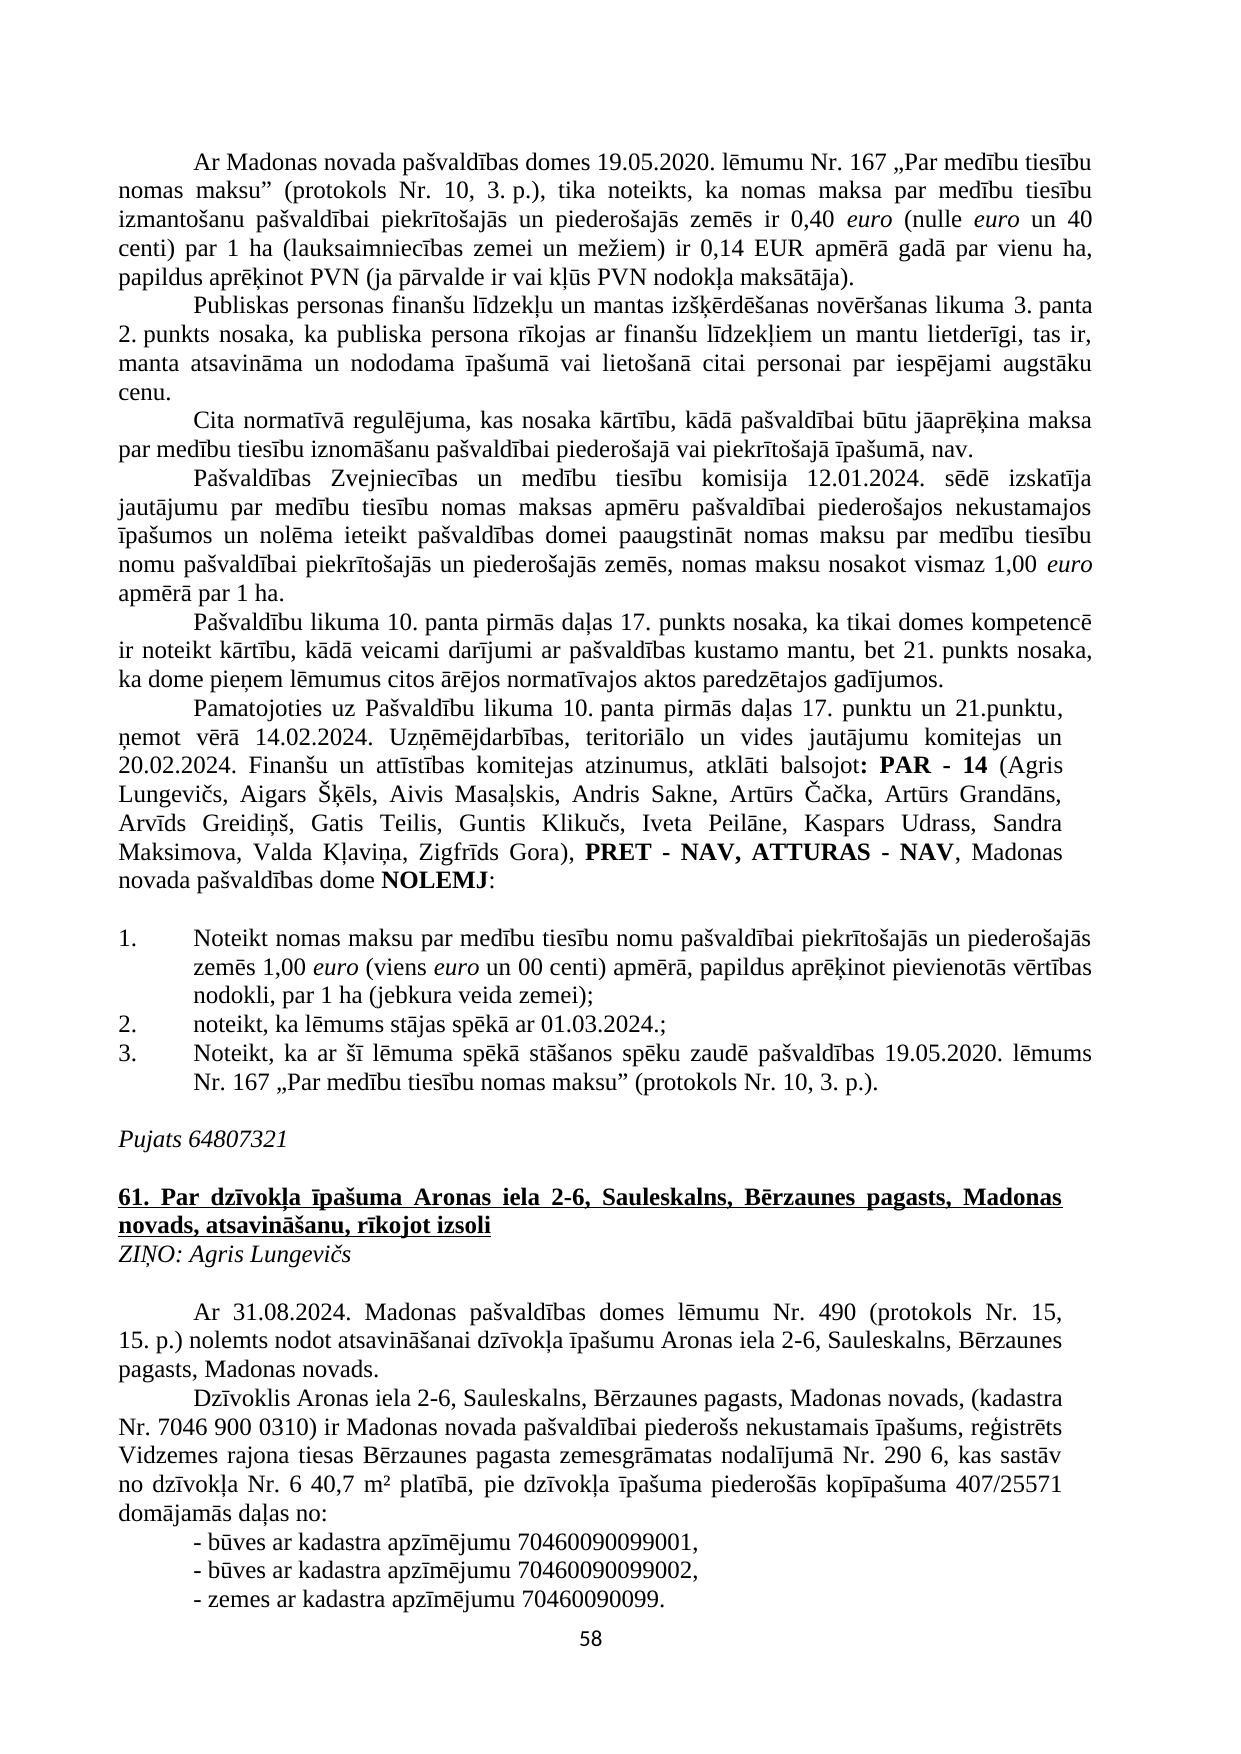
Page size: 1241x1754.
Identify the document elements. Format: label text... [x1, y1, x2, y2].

text Dzīvoklis Aronas iela 2-6, Sauleskalns, Bērzaunes pagasts, Madonas novads, (kadastra Nr. 7046 900 0310) ir Madonas novada pašvaldībai piederošs nekustamais īpašums, reģistrēts Vidzemes rajona tiesas Bērzaunes pagasta zemesgrāmatas nodalījumā Nr. 290 6, kas sastāv no dzīvokļa Nr. 6 40,7 m² platībā, pie dzīvokļa īpašuma piederošās kopīpašuma 407/25571 domājamās daļas no: [118, 1383, 1063, 1527]
text Pašvaldību likuma 10. panta pirmās daļas 17. punkts nosaka, ka tikai domes kompetencē ir noteikt kārtību, kādā veicami darījumi ar pašvaldības kustamo mantu, bet 21. punkts nosaka, ka dome pieņem lēmumus citos ārējos normatīvajos aktos paredzētajos gadījumos. [118, 607, 1093, 693]
text Ar Madonas novada pašvaldības domes 19.05.2020. lēmumu Nr. 167 „Par medību tiesību nomas maksu” (protokols Nr. 10, 3. p.), tika noteikts, ka nomas maksa par medību tiesību izmantošanu pašvaldībai piekrītošajās un piederošajās zemēs ir 0,40 euro (nulle euro un 40 centi) par 1 ha (lauksaimniecības zemei un mežiem) ir 0,14 EUR apmērā gadā par vienu ha, papildus aprēķinot PVN (ja pārvalde ir vai kļūs PVN nodokļa maksātāja). [118, 147, 1093, 291]
text Ar 31.08.2024. Madonas pašvaldības domes lēmumu Nr. 490 (protokols Nr. 15, 15. p.) nolemts nodot atsavināšanai dzīvokļa īpašumu Aronas iela 2-6, Sauleskalns, Bērzaunes pagasts, Madonas novads. [118, 1297, 1063, 1383]
text Pamatojoties uz Pašvaldību likuma 10. panta pirmās daļas 17. punktu un 21.punktu, ņemot vērā 14.02.2024. Uzņēmējdarbības, teritoriālo un vides jautājumu komitejas un 20.02.2024. Finanšu un attīstības komitejas atzinumus, atklāti balsojot: PAR - 14 (Agris Lungevičs, Aigars Šķēls, Aivis Masaļskis, Andris Sakne, Artūrs Čačka, Artūrs Grandāns, Arvīds Greidiņš, Gatis Teilis, Guntis Klikučs, Iveta Peilāne, Kaspars Udrass, Sandra Maksimova, Valda Kļaviņa, Zigfrīds Gora), PRET - NAV, ATTURAS - NAV, Madonas novada pašvaldības dome NOLEMJ: [118, 693, 1063, 894]
text Pujats 64807321 [118, 1124, 1063, 1153]
list Noteikt nomas maksu par medību tiesību nomu pašvaldībai piekrītošajās un piederošajās zemēs 1,00 euro (viens euro un 00 centi) apmērā, papildus aprēķinot pievienotās vērtības nodokli, par 1 ha (jebkura veida zemei); [118, 923, 1093, 1009]
text - būves ar kadastra apzīmējumu 70460090099001, [118, 1527, 1063, 1556]
text Pašvaldības Zvejniecības un medību tiesību komisija 12.01.2024. sēdē izskatīja jautājumu par medību tiesību nomas maksas apmēru pašvaldībai piederošajos nekustamajos īpašumos un nolēma ieteikt pašvaldības domei paaugstināt nomas maksu par medību tiesību nomu pašvaldībai piekrītošajās un piederošajās zemēs, nomas maksu nosakot vismaz 1,00 euro apmērā par 1 ha. [118, 463, 1093, 607]
text - būves ar kadastra apzīmējumu 70460090099002, [118, 1556, 1063, 1584]
list noteikt, ka lēmums stājas spēkā ar 01.03.2024.; [118, 1009, 1093, 1038]
text - zemes ar kadastra apzīmējumu 70460090099. [118, 1584, 1063, 1613]
text Publiskas personas finanšu līdzekļu un mantas izšķērdēšanas novēršanas likuma 3. panta 2. punkts nosaka, ka publiska persona rīkojas ar finanšu līdzekļiem un mantu lietderīgi, tas ir, manta atsavināma un nododama īpašumā vai lietošanā citai personai par iespējami augstāku cenu. [118, 291, 1093, 406]
list Noteikt, ka ar šī lēmuma spēkā stāšanos spēku zaudē pašvaldības 19.05.2020. lēmums Nr. 167 „Par medību tiesību nomas maksu” (protokols Nr. 10, 3. p.). [118, 1038, 1093, 1096]
text ZIŅO: Agris Lungevičs [118, 1239, 1063, 1268]
text 61. Par dzīvokļa īpašuma Aronas iela 2-6, Sauleskalns, Bērzaunes pagasts, Madonas novads, atsavināšanu, rīkojot izsoli [118, 1182, 1063, 1207]
text Cita normatīvā regulējuma, kas nosaka kārtību, kādā pašvaldībai būtu jāaprēķina maksa par medību tiesību iznomāšanu pašvaldībai piederošajā vai piekrītošajā īpašumā, nav. [118, 406, 1093, 463]
text 61. Par dzīvokļa īpašuma Aronas iela 2-6, Sauleskalns, Bērzaunes pagasts, Madonas novads, atsavināšanu, rīkojot izsoli [118, 1208, 1063, 1239]
